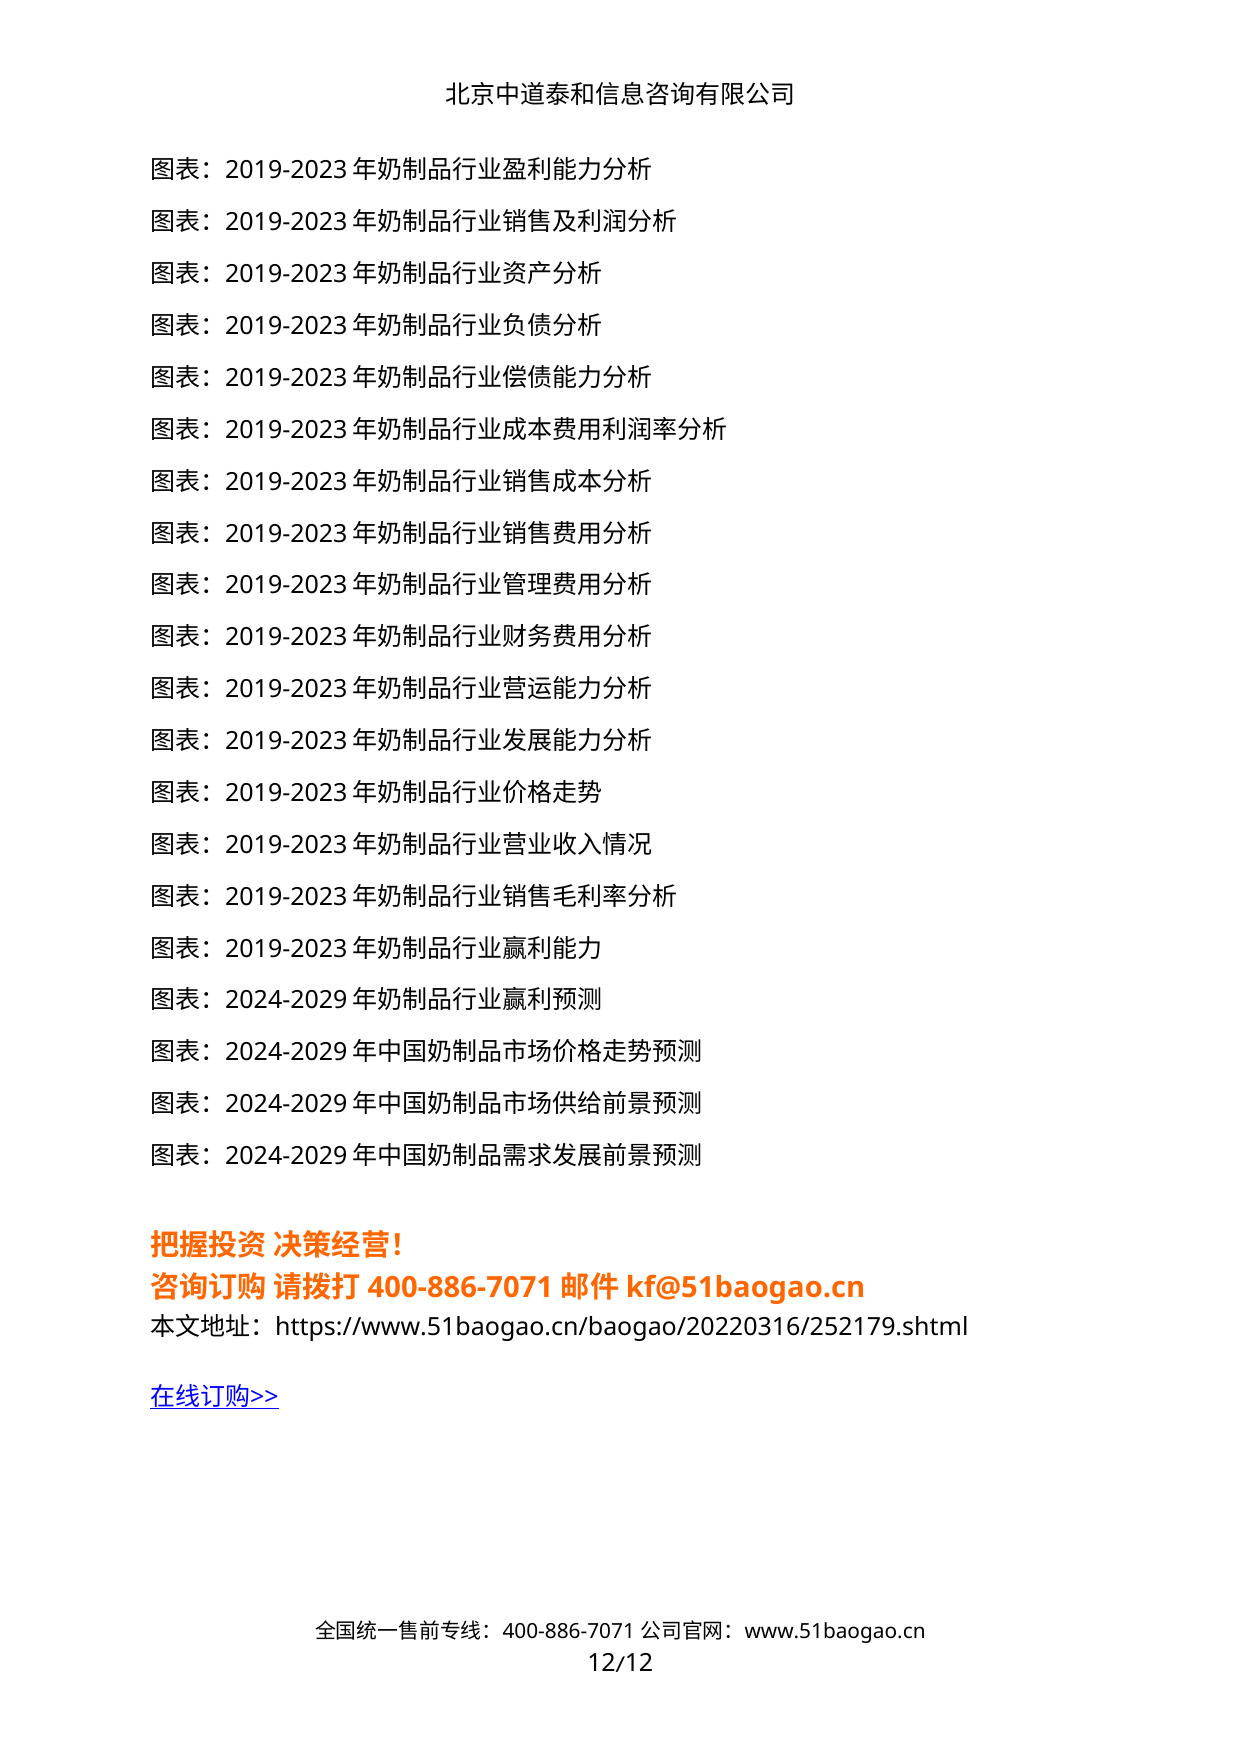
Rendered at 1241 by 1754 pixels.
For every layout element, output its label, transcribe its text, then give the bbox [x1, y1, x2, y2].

text 图表：2019-2023年奶制品行业营运能力分析 [150, 669, 1090, 705]
text 图表：2019-2023年奶制品行业财务费用分析 [150, 617, 1090, 653]
text 图表：2019-2023年奶制品行业盈利能力分析 [150, 150, 1090, 186]
text 图表：2019-2023年奶制品行业营业收入情况 [150, 824, 1090, 861]
text 把握投资 决策经营！咨询订购 请拨打 400-886-7071 邮件 kf@51baogao.cn本文地址：https://www.51baogao.cn/baogao/20220316/252179.shtml [150, 1187, 1090, 1342]
text 图表：2019-2023年奶制品行业负债分析 [150, 306, 1090, 342]
text 图表：2019-2023年奶制品行业成本费用利润率分析 [150, 409, 1090, 446]
text 图表：2019-2023年奶制品行业销售及利润分析 [150, 202, 1090, 238]
text 图表：2019-2023年奶制品行业价格走势 [150, 772, 1090, 809]
text 图表：2019-2023年奶制品行业偿债能力分析 [150, 357, 1090, 394]
text 图表：2019-2023年奶制品行业发展能力分析 [150, 721, 1090, 757]
text 图表：2024-2029年奶制品行业赢利预测 [150, 980, 1090, 1016]
text 图表：2024-2029年中国奶制品市场供给前景预测 [150, 1084, 1090, 1120]
text 在线订购>> [150, 1342, 1090, 1413]
text 图表：2019-2023年奶制品行业资产分析 [150, 254, 1090, 290]
text 图表：2024-2029年中国奶制品市场价格走势预测 [150, 1032, 1090, 1068]
text 图表：2019-2023年奶制品行业销售费用分析 [150, 513, 1090, 549]
text 图表：2019-2023年奶制品行业销售毛利率分析 [150, 876, 1090, 912]
text 图表：2019-2023年奶制品行业赢利能力 [150, 928, 1090, 964]
text 图表：2019-2023年奶制品行业管理费用分析 [150, 565, 1090, 601]
text 图表：2019-2023年奶制品行业销售成本分析 [150, 461, 1090, 497]
text 图表：2024-2029年中国奶制品需求发展前景预测 [150, 1136, 1090, 1172]
